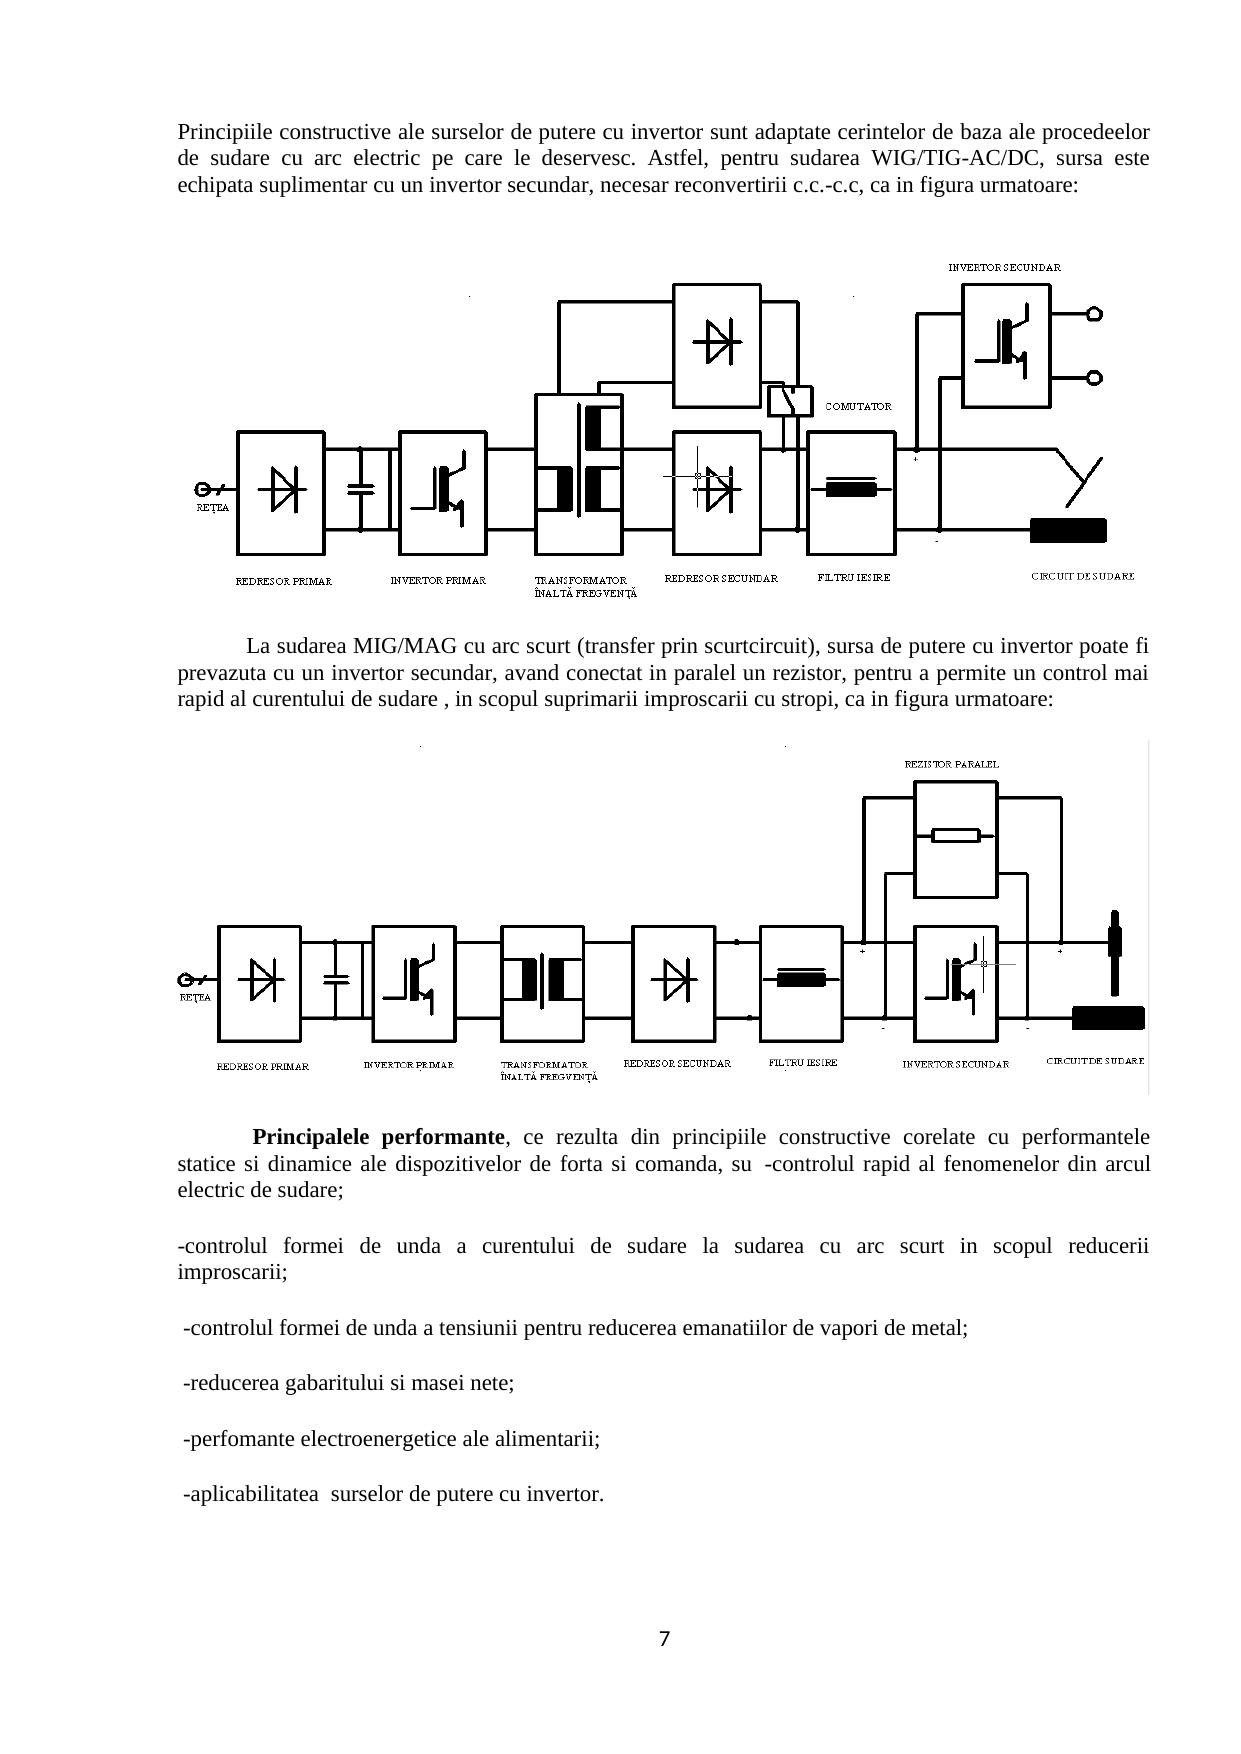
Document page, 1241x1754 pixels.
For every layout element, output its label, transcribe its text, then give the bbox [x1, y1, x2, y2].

picture [177, 740, 1150, 1095]
text -controlul formei de unda a curentului de sudare la sudarea cu arc scurt in scopul reducerii improscarii; [177, 1232, 1152, 1284]
text -aplicabilitatea surselor de putere cu invertor. [177, 1480, 1152, 1506]
text La sudarea MIG/MAG cu arc scurt (transfer prin scurtcircuit), sursa de putere cu invertor poate fi prevazuta cu un invertor secundar, avand conectat in paralel un rezistor, pentru a permite un control mai rapid al curentului de sudare , in scopul suprimarii improscarii cu stropi, ca in figura urmatoare: [177, 632, 1152, 712]
text -perfomante electroenergetice ale alimentarii; [177, 1424, 1152, 1451]
text -controlul formei de unda a tensiunii pentru reducerea emanatiilor de vapori de metal; [177, 1313, 1152, 1340]
text Principiile constructive ale surselor de putere cu invertor sunt adaptate cerintelor de baza ale procedeelor de sudare cu arc electric pe care le deservesc. Astfel, pentru sudarea WIG/TIG-AC/DC, sursa este echipata suplimentar cu un invertor secundar, necesar reconvertirii c.c.-c.c, ca in figura urmatoare: [177, 118, 1152, 197]
text Principalele performante, ce rezulta din principiile constructive corelate cu performantele statice si dinamice ale dispozitivelor de forta si comanda, su -controlul rapid al fenomenelor din arcul electric de sudare; [177, 1123, 1152, 1202]
text -reducerea gabaritului si masei nete; [177, 1369, 1152, 1395]
picture [177, 226, 1152, 604]
